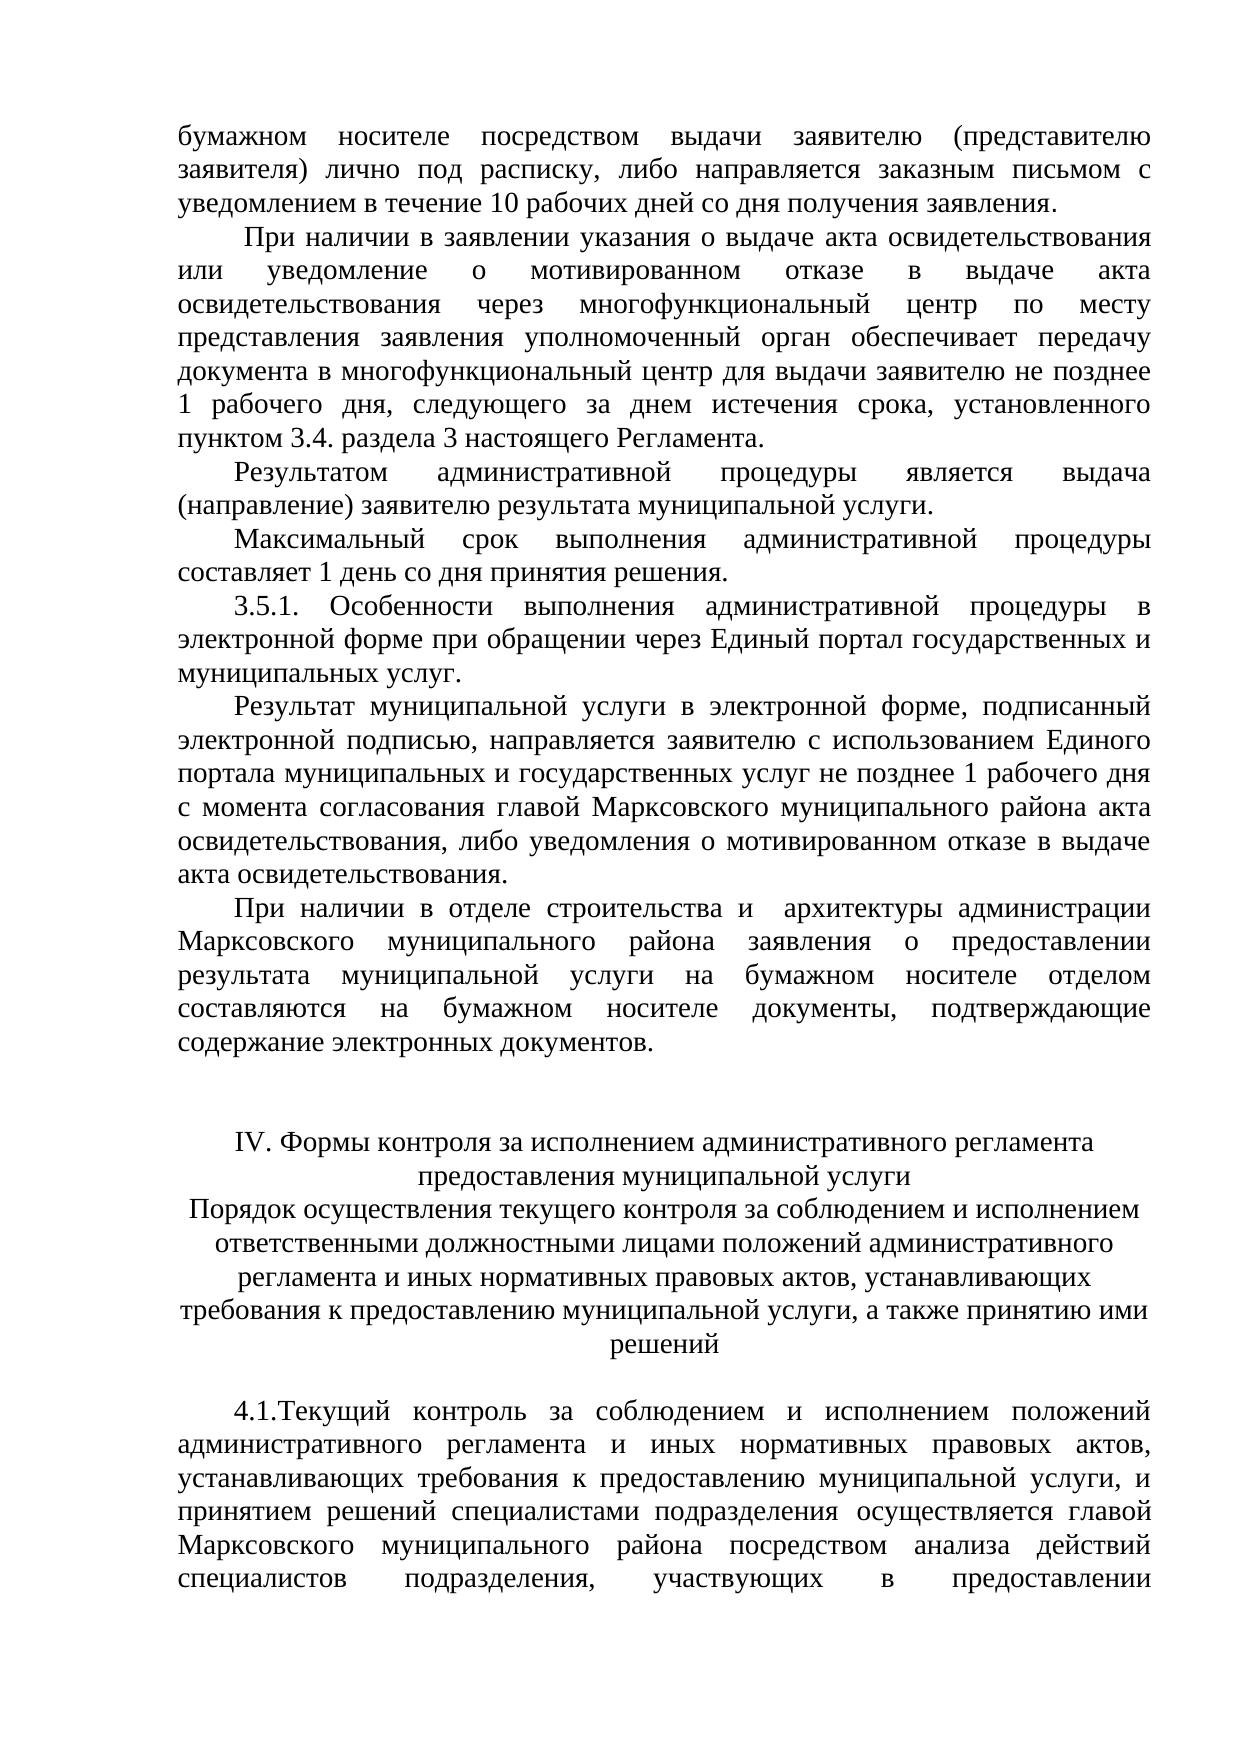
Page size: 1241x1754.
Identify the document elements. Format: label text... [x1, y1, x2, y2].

text Результатом административной процедуры является выдача (направление) заявителю результата муниципальной услуги. [177, 454, 1152, 521]
text 3.5.1. Особенности выполнения административной процедуры в электронной форме при обращении через Единый портал государственных и муниципальных услуг. [177, 588, 1152, 688]
text Порядок осуществления текущего контроля за соблюдением и исполнением ответственными должностными лицами положений административного регламента и иных нормативных правовых актов, устанавливающих требования к предоставлению муниципальной услуги, а также принятию ими решений [177, 1192, 1152, 1359]
text IV. Формы контроля за исполнением административного регламента предоставления муниципальной услуги [177, 1124, 1152, 1192]
text При наличии в отделе строительства и архитектуры администрации Марксовского муниципального района заявления о предоставлении результата муниципальной услуги на бумажном носителе отделом составляются на бумажном носителе документы, подтверждающие содержание электронных документов. [177, 890, 1152, 1057]
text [177, 118, 1152, 219]
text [177, 1393, 1152, 1594]
text Максимальный срок выполнения административной процедуры составляет 1 день со дня принятия решения. [177, 521, 1152, 588]
text Результат муниципальной услуги в электронной форме, подписанный электронной подписью, направляется заявителю с использованием Единого портала муниципальных и государственных услуг не позднее 1 рабочего дня с момента согласования главой Марксовского муниципального района акта освидетельствования, либо уведомления о мотивированном отказе в выдаче акта освидетельствования. [177, 688, 1152, 890]
text При наличии в заявлении указания о выдаче акта освидетельствования или уведомление о мотивированном отказе в выдаче акта освидетельствования через многофункциональный центр по месту представления заявления уполномоченный орган обеспечивает передачу документа в многофункциональный центр для выдачи заявителю не позднее 1 рабочего дня, следующего за днем истечения срока, установленного пунктом 3.4. раздела 3 настоящего Регламента. [177, 219, 1152, 454]
